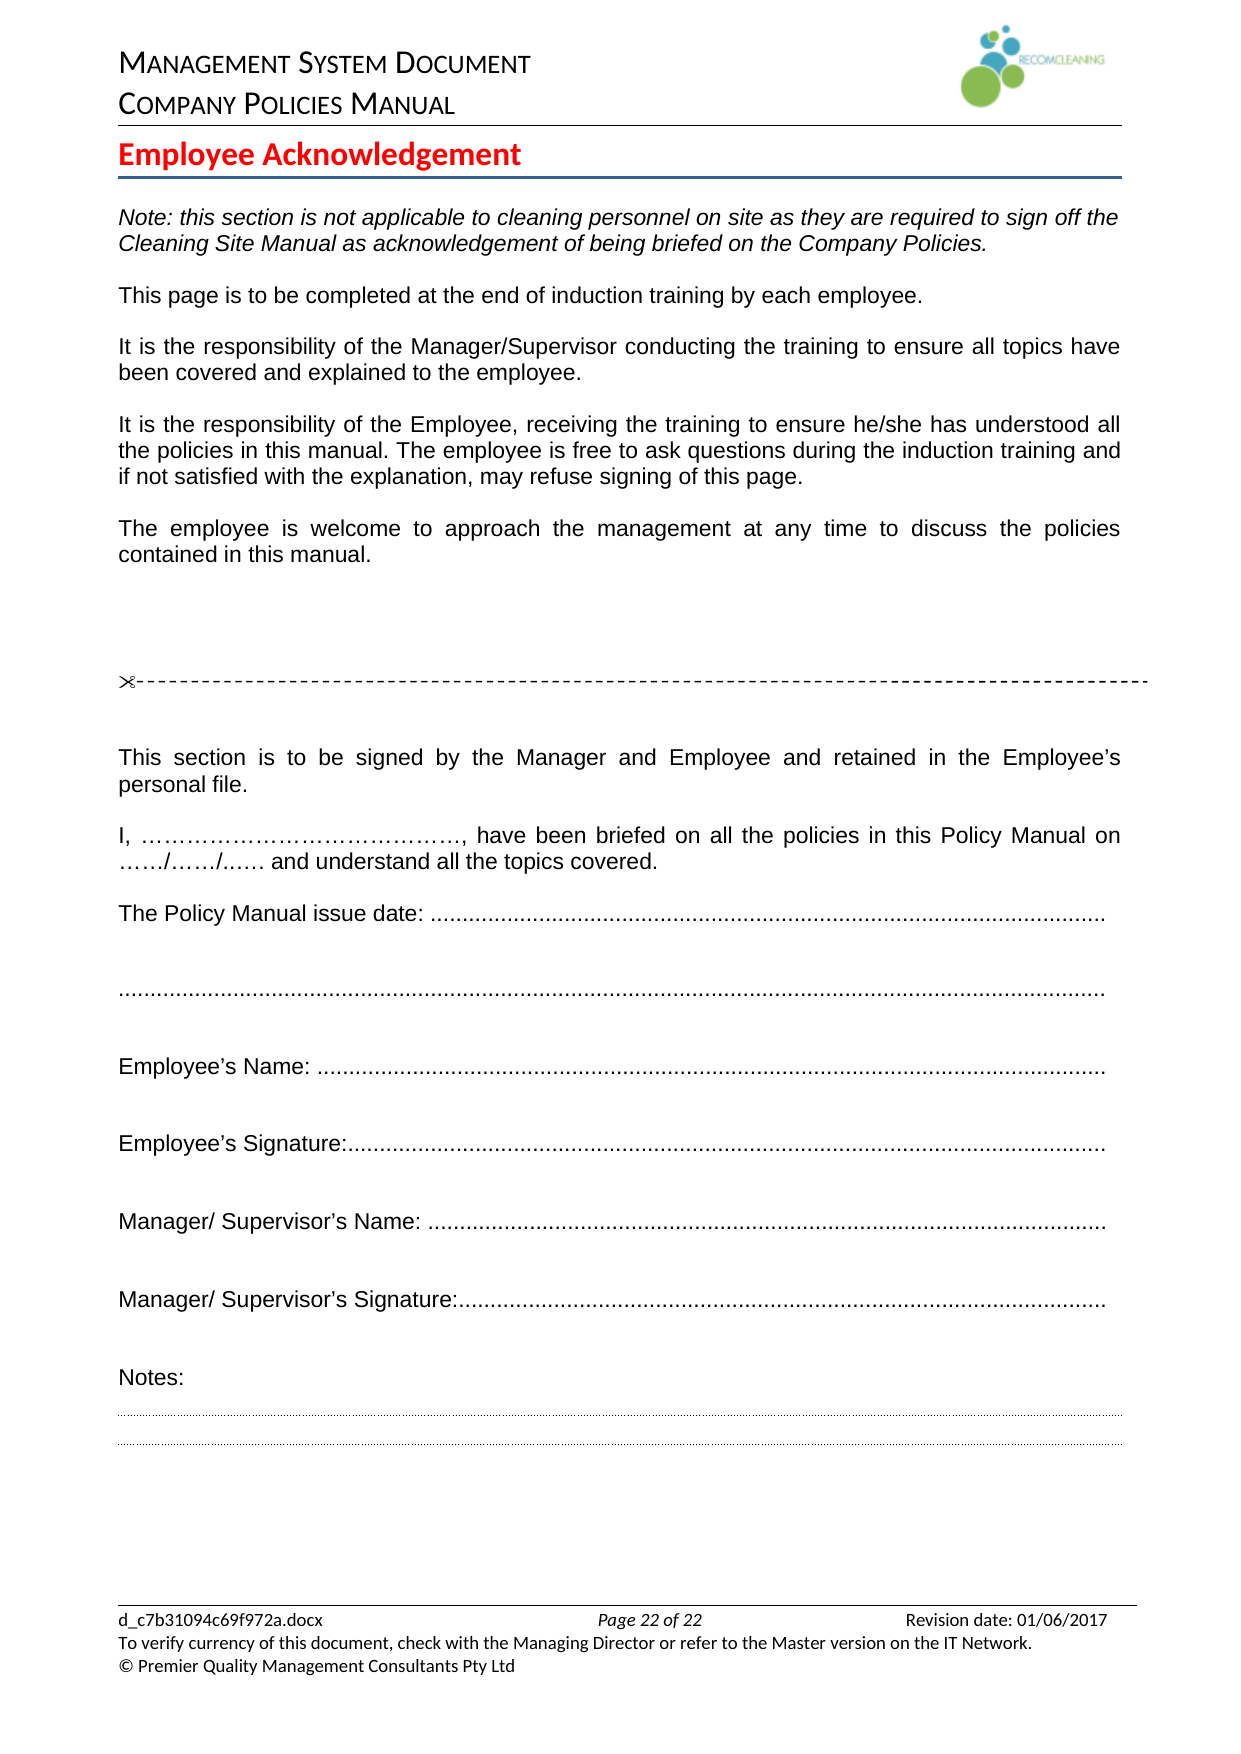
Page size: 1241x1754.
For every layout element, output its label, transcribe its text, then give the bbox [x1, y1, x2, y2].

text The Policy Manual issue date: [118, 899, 1122, 926]
text Note: this section is not applicable to cleaning personnel on site as they are required to sign off the Cleaning Site Manual as acknowledgement of being briefed on the Company Policies. [118, 204, 1122, 257]
picture [949, 14, 1117, 119]
text Employee’s Signature: [118, 1130, 1122, 1157]
text Manager/ Supervisor’s Signature: [118, 1286, 1122, 1312]
subtitle Employee Acknowledgement [118, 133, 1122, 176]
text Employee’s Name: [118, 1053, 1122, 1079]
text Manager/ Supervisor’s Name: [118, 1208, 1122, 1234]
text The employee is welcome to approach the management at any time to discuss the policies contained in this manual. [118, 515, 1122, 567]
text It is the responsibility of the Employee, receiving the training to ensure he/she has understood all the policies in this manual. The employee is free to ask questions during the induction training and if not satisfied with the explanation, may refuse signing of this page. [118, 411, 1122, 490]
text Notes: [118, 1363, 1122, 1390]
text I, ……………………………………, have been briefed on all the policies in this Policy Manual on ……/……/..…. and understand all the topics covered. [118, 822, 1122, 874]
text This page is to be completed at the end of induction training by each employee. [118, 282, 1122, 308]
text It is the responsibility of the Manager/Supervisor conducting the training to ensure all topics have been covered and explained to the employee. [118, 333, 1122, 386]
text This section is to be signed by the Manager and Employee and retained in the Employee’s personal file. [118, 744, 1122, 797]
